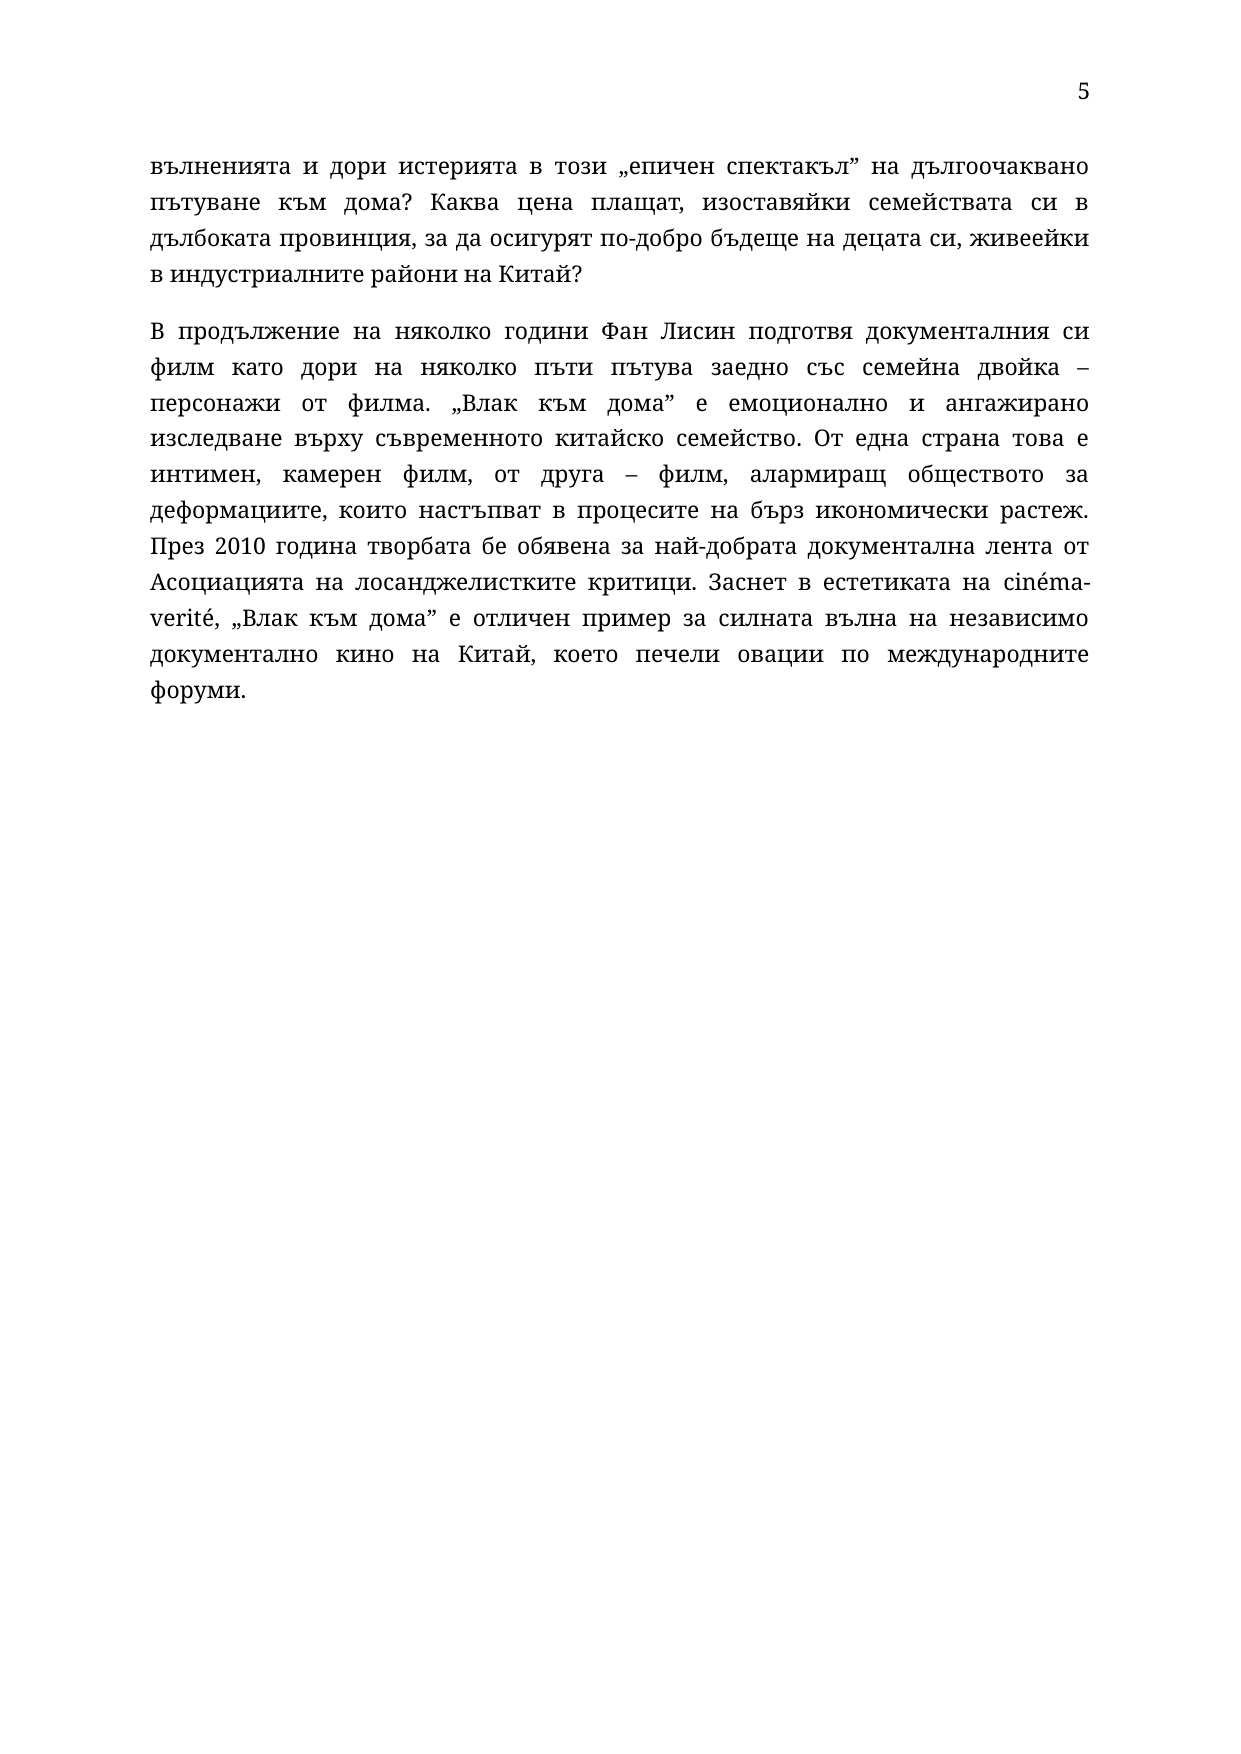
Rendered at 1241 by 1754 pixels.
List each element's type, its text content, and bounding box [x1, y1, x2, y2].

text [150, 150, 1090, 289]
text В продължение на няколко години Фан Лисин подготвя документалния си филм като дори на няколко пъти пътува заедно със семейна двойка – персонажи от филма. „Влак към дома” е емоционално и ангажирано изследване върху съвременното китайско семейство. От една страна това е интимен, камерен филм, от друга – филм, алармиращ обществото за деформациите, които настъпват в процесите на бърз икономически растеж. През 2010 година творбата бе обявена за най-добрата документална лента от Асоциацията на лосанджелистките критици. Заснет в естетиката на cinéma-verité, „Влак към дома” е отличен пример за силната вълна на независимо документално кино на Китай, което печели овации по международните форуми. [150, 314, 1090, 705]
